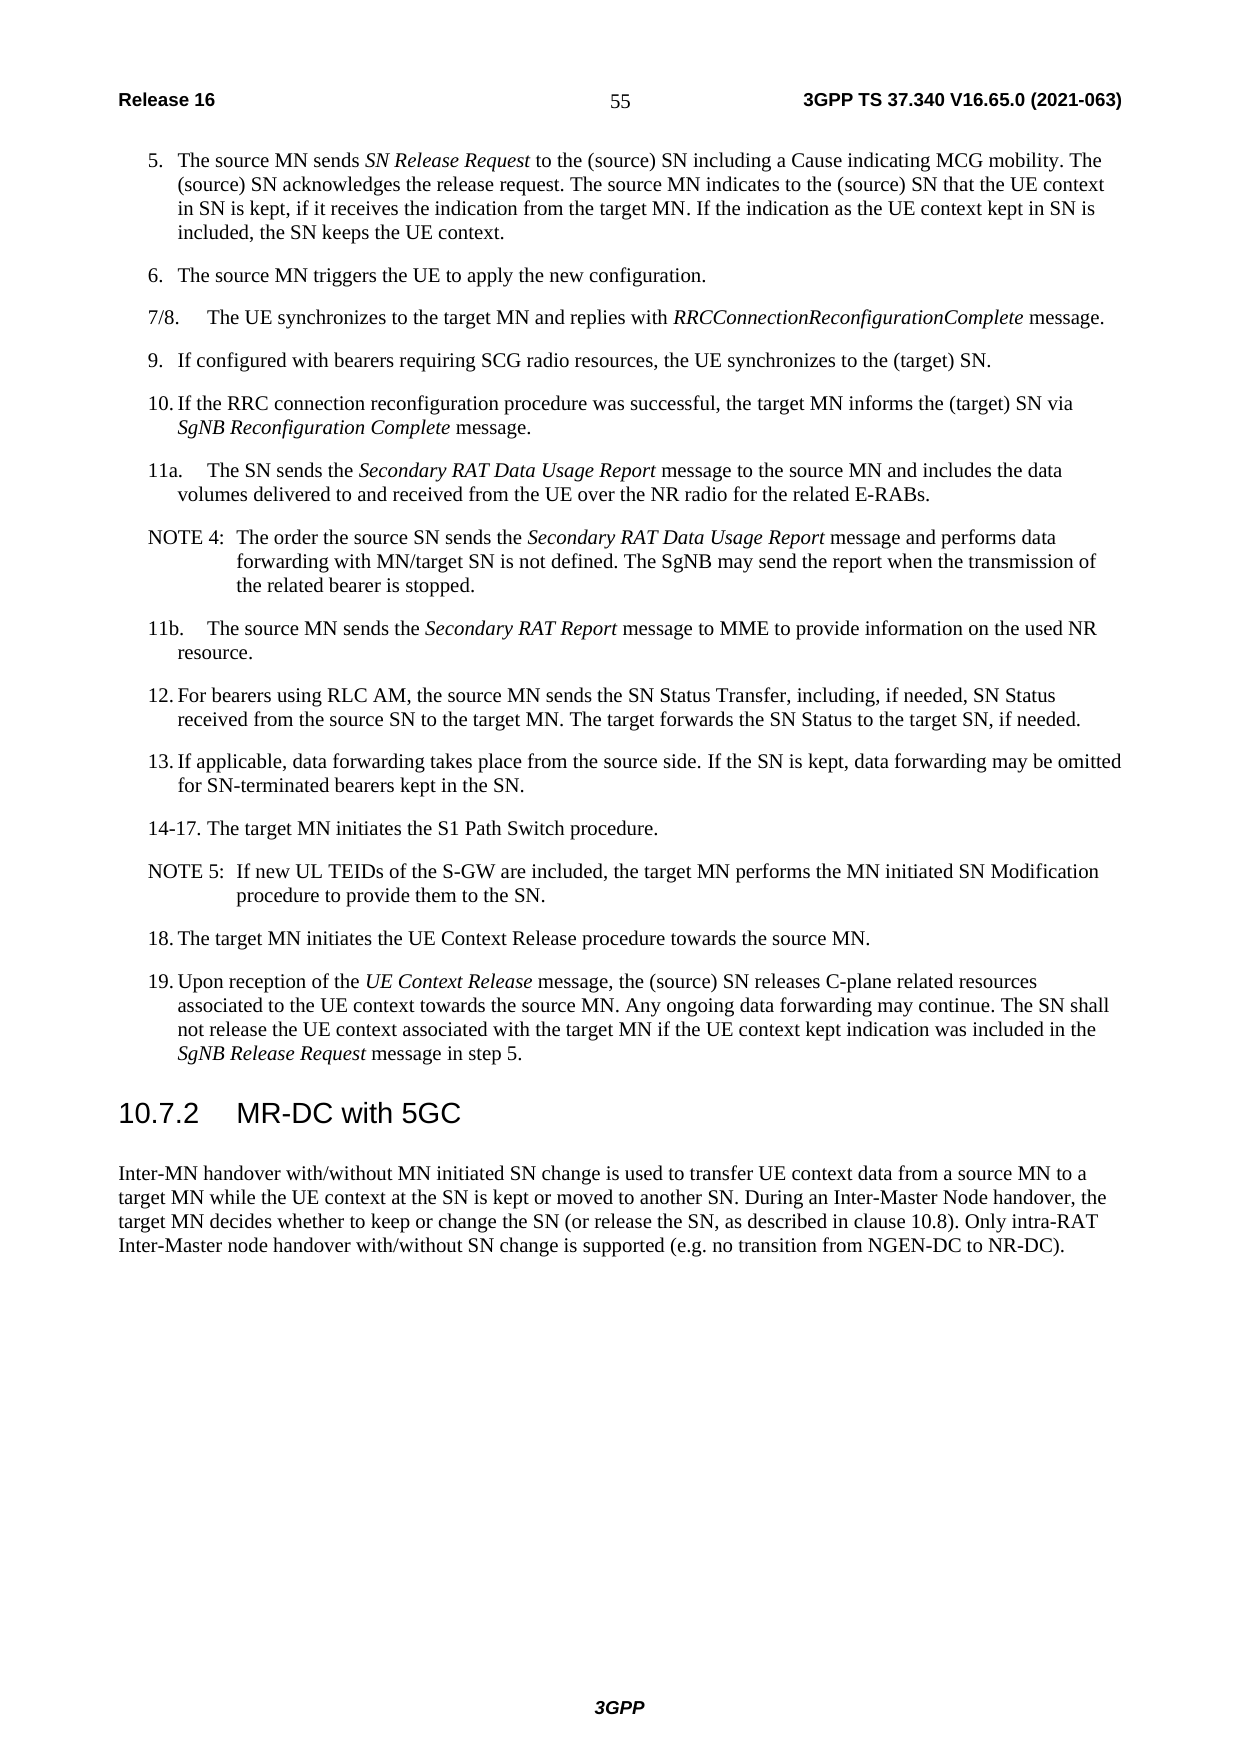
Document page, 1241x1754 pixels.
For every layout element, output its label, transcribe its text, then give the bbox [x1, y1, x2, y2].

text 9. If configured with bearers requiring SCG radio resources, the UE synchronizes to the (target) SN. [148, 348, 1122, 372]
text 11b. The source MN sends the Secondary RAT Report message to MME to provide information on the used NR resource. [148, 616, 1122, 664]
text 12. For bearers using RLC AM, the source MN sends the SN Status Transfer, including, if needed, SN Status received from the source SN to the target MN. The target forwards the SN Status to the target SN, if needed. [148, 682, 1122, 731]
text NOTE 4: The order the source SN sends the Secondary RAT Data Usage Report message and performs data forwarding with MN/target SN is not defined. The SgNB may send the report when the transmission of the related bearer is stopped. [148, 525, 1122, 597]
text NOTE 5: If new UL TEIDs of the S-GW are included, the target MN performs the MN initiated SN Modification procedure to provide them to the SN. [148, 859, 1122, 907]
text 13. If applicable, data forwarding takes place from the source side. If the SN is kept, data forwarding may be omitted for SN-terminated bearers kept in the SN. [148, 749, 1122, 797]
text 19. Upon reception of the UE Context Release message, the (source) SN releases C-plane related resources associated to the UE context towards the source MN. Any ongoing data forwarding may continue. The SN shall not release the UE context associated with the target MN if the UE context kept indication was included in the SgNB Release Request message in step 5. [148, 969, 1122, 1065]
text 5. The source MN sends SN Release Request to the (source) SN including a Cause indicating MCG mobility. The (source) SN acknowledges the release request. The source MN indicates to the (source) SN that the UE context in SN is kept, if it receives the indication from the target MN. If the indication as the UE context kept in SN is included, the SN keeps the UE context. [148, 147, 1122, 244]
text 10. If the RRC connection reconfiguration procedure was successful, the target MN informs the (target) SN via SgNB Reconfiguration Complete message. [148, 391, 1122, 439]
text Inter-MN handover with/without MN initiated SN change is used to transfer UE context data from a source MN to a target MN while the UE context at the SN is kept or moved to another SN. During an Inter-Master Node handover, the target MN decides whether to keep or change the SN (or release the SN, as described in clause 10.8). Only intra-RAT Inter-Master node handover with/without SN change is supported (e.g. no transition from NGEN-DC to NR-DC). [118, 1161, 1122, 1257]
text 14-17. The target MN initiates the S1 Path Switch procedure. [148, 816, 1122, 840]
text 6. The source MN triggers the UE to apply the new configuration. [148, 262, 1122, 287]
text 7/8. The UE synchronizes to the target MN and replies with RRCConnectionReconfigurationComplete message. [148, 305, 1122, 329]
subtitle 10.7.2 MR-DC with 5GC [118, 1096, 1122, 1130]
text 18. The target MN initiates the UE Context Release procedure towards the source MN. [148, 926, 1122, 950]
text 11a. The SN sends the Secondary RAT Data Usage Report message to the source MN and includes the data volumes delivered to and received from the UE over the NR radio for the related E-RABs. [148, 458, 1122, 506]
